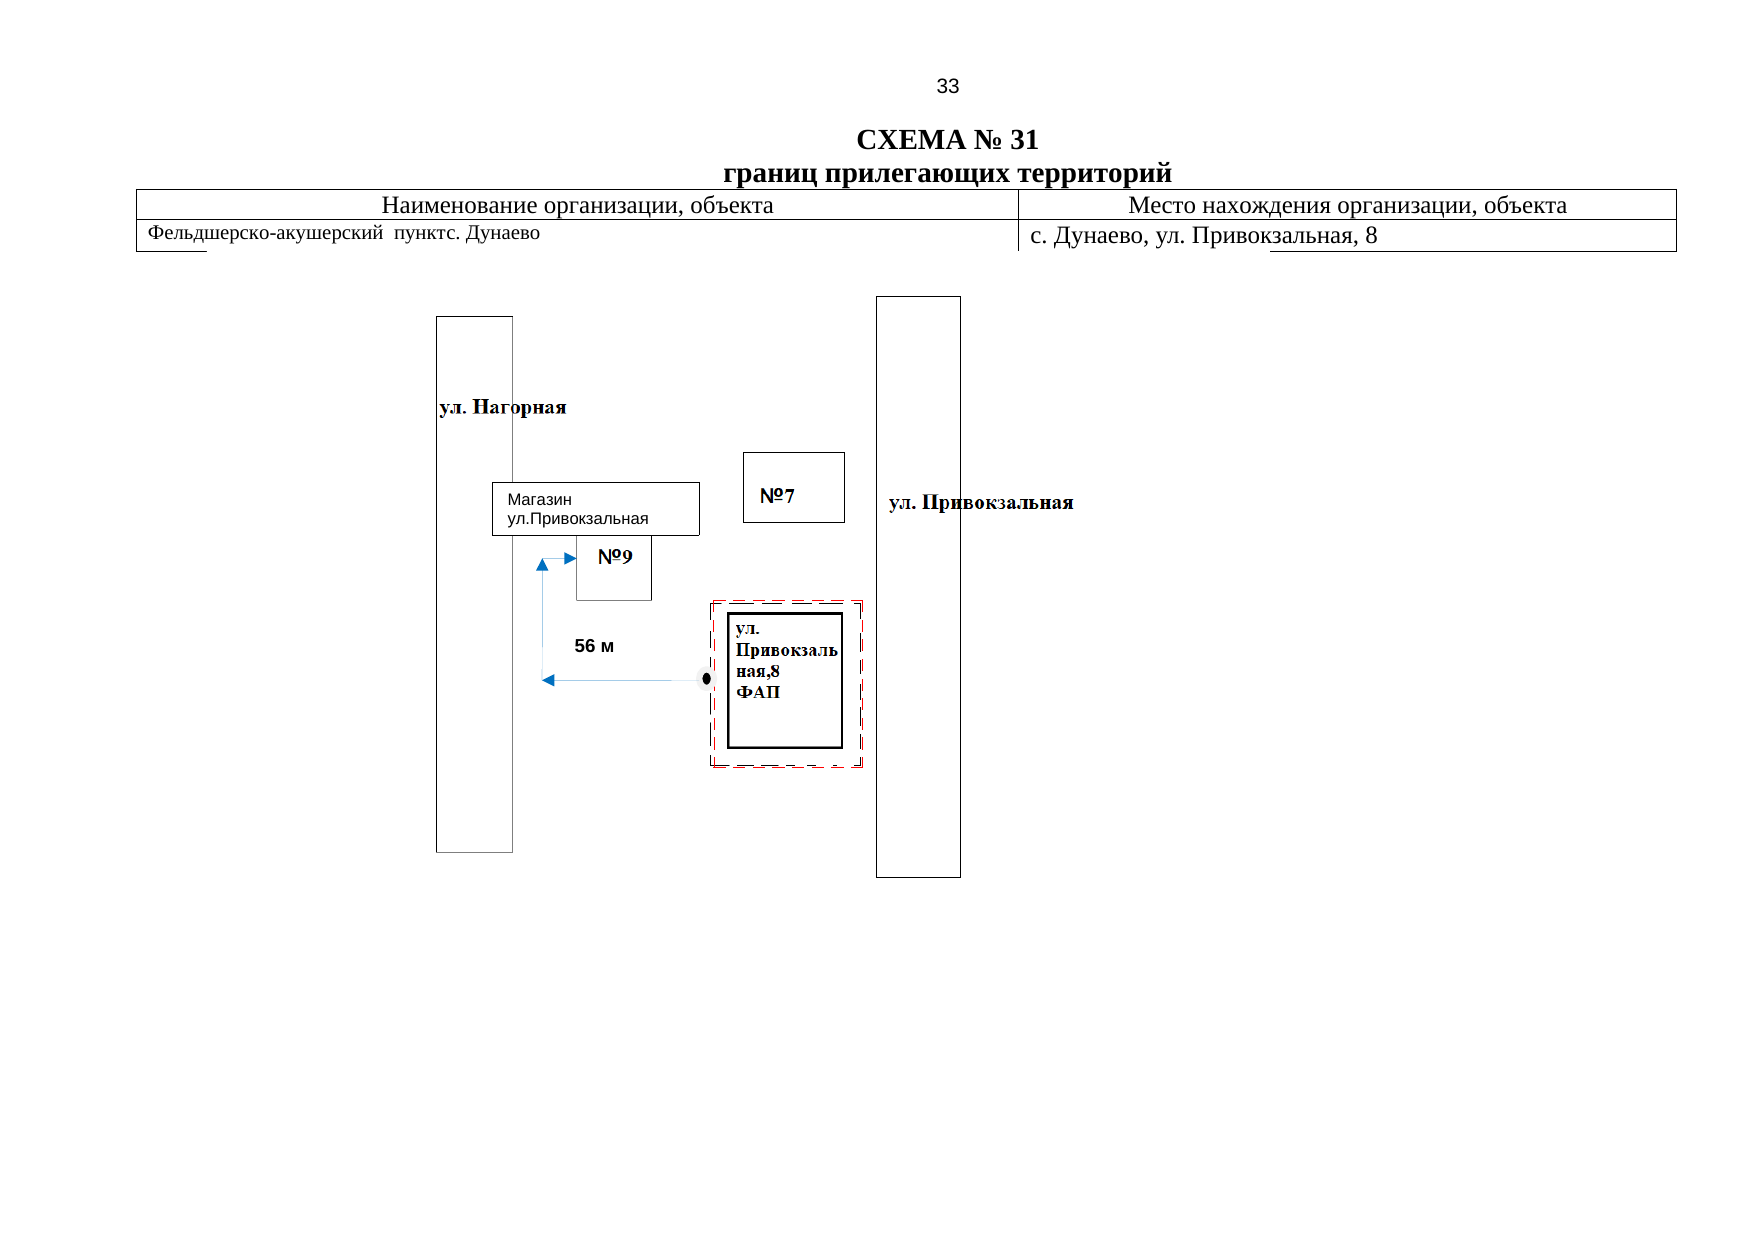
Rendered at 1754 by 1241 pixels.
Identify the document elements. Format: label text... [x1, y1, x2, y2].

table_header Наименование организации, объекта [137, 190, 1018, 219]
table_header Место нахождения организации, объекта [1019, 190, 1676, 219]
title границ прилегающих территорий [148, 155, 1689, 189]
title СХЕМА № 31 [148, 122, 1689, 155]
picture [206, 251, 1270, 909]
table_cell с. Дунаево, ул. Привокзальная, 8 [1019, 220, 1676, 251]
table_cell Фельдшерско-акушерский пунктс. Дунаево [137, 220, 1018, 251]
